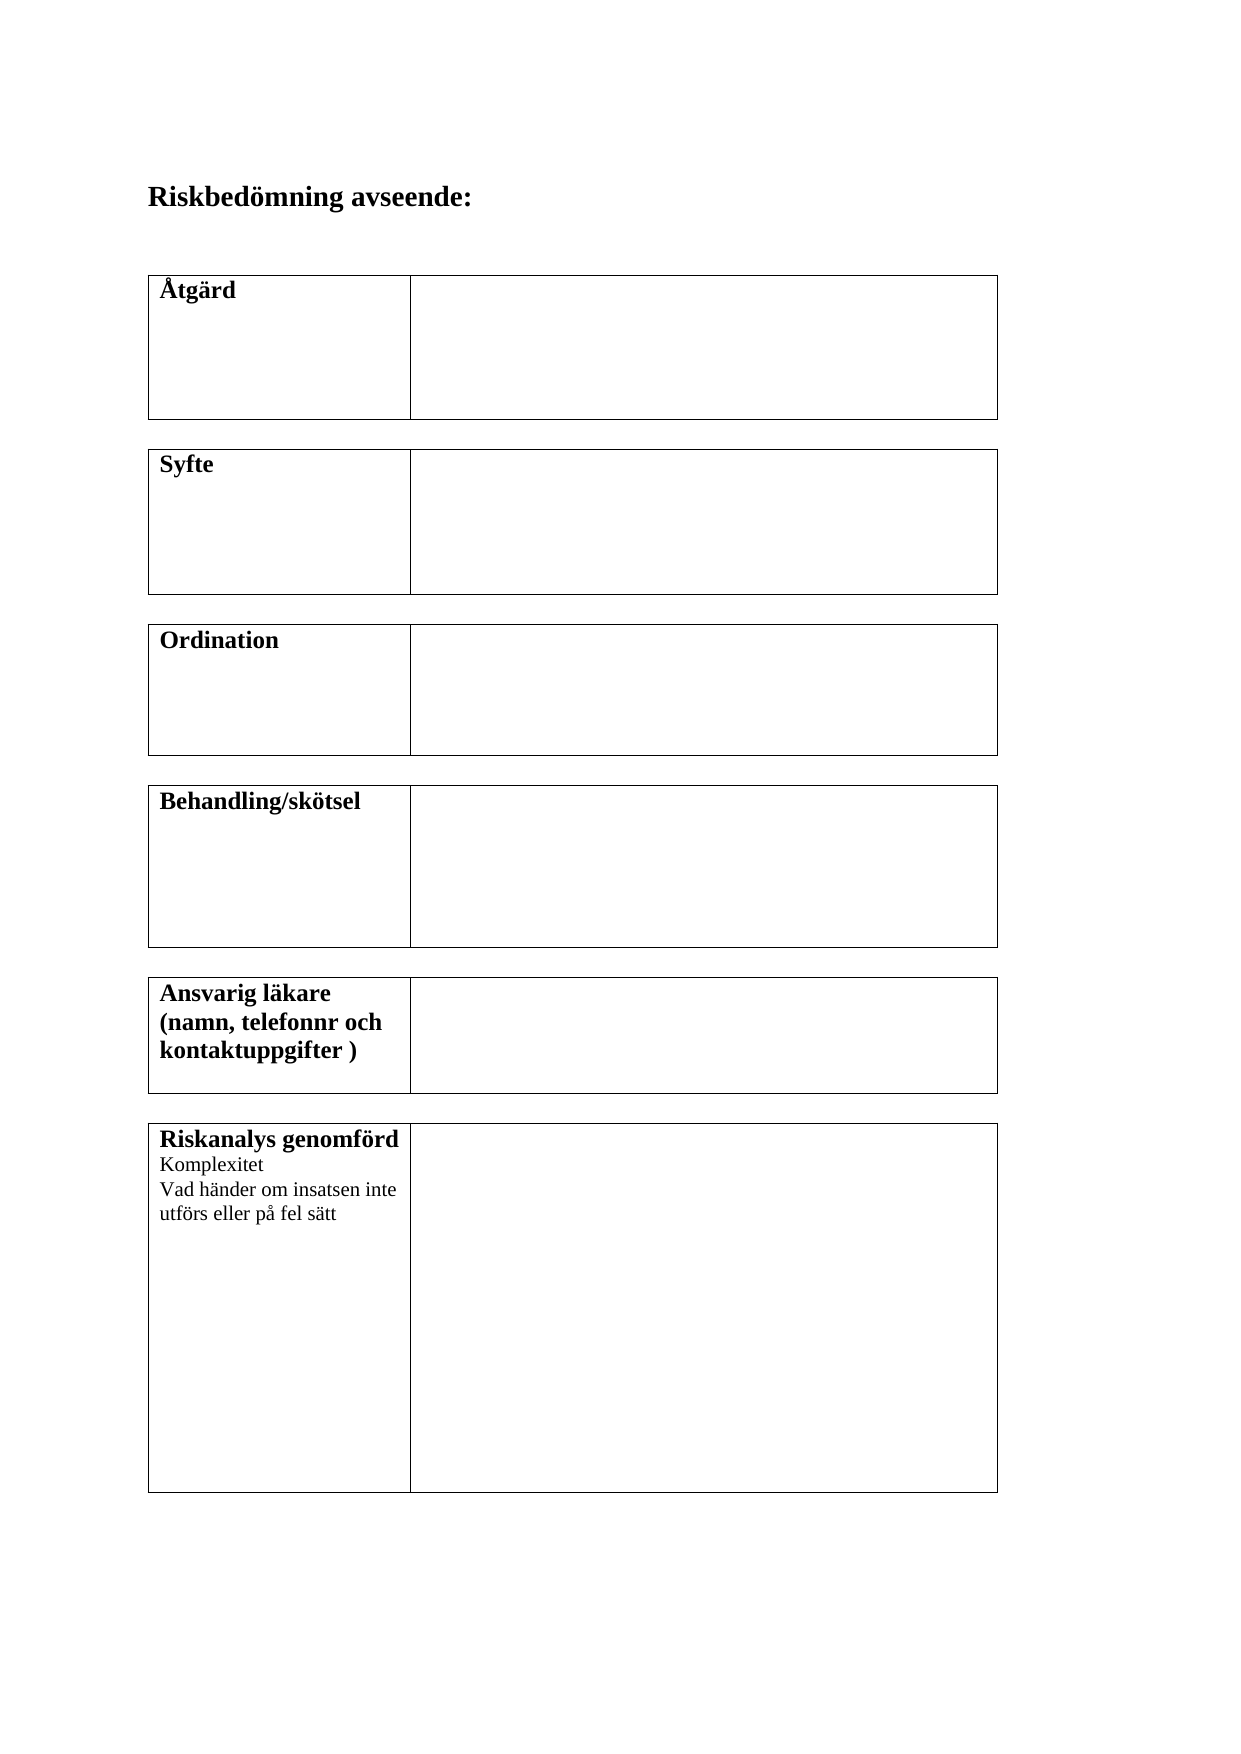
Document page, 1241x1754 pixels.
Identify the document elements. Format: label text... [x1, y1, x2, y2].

table_header [411, 1124, 997, 1492]
table_header [411, 625, 997, 755]
table_header Syfte [149, 450, 410, 594]
table_header Åtgärd [149, 276, 410, 419]
table_header Ordination [149, 625, 410, 755]
table_header Ansvarig läkare (namn, telefonnr och kontaktuppgifter ) [149, 978, 410, 1093]
table_header [411, 978, 997, 1093]
table_header [411, 786, 997, 947]
table_header Riskanalys genomförd Komplexitet Vad händer om insatsen inte utförs eller på fel sätt [149, 1124, 410, 1492]
text Riskbedömning avseende: [148, 179, 1093, 212]
table_header [411, 450, 997, 594]
table_header [411, 276, 997, 419]
table_header Behandling/skötsel [149, 786, 410, 947]
